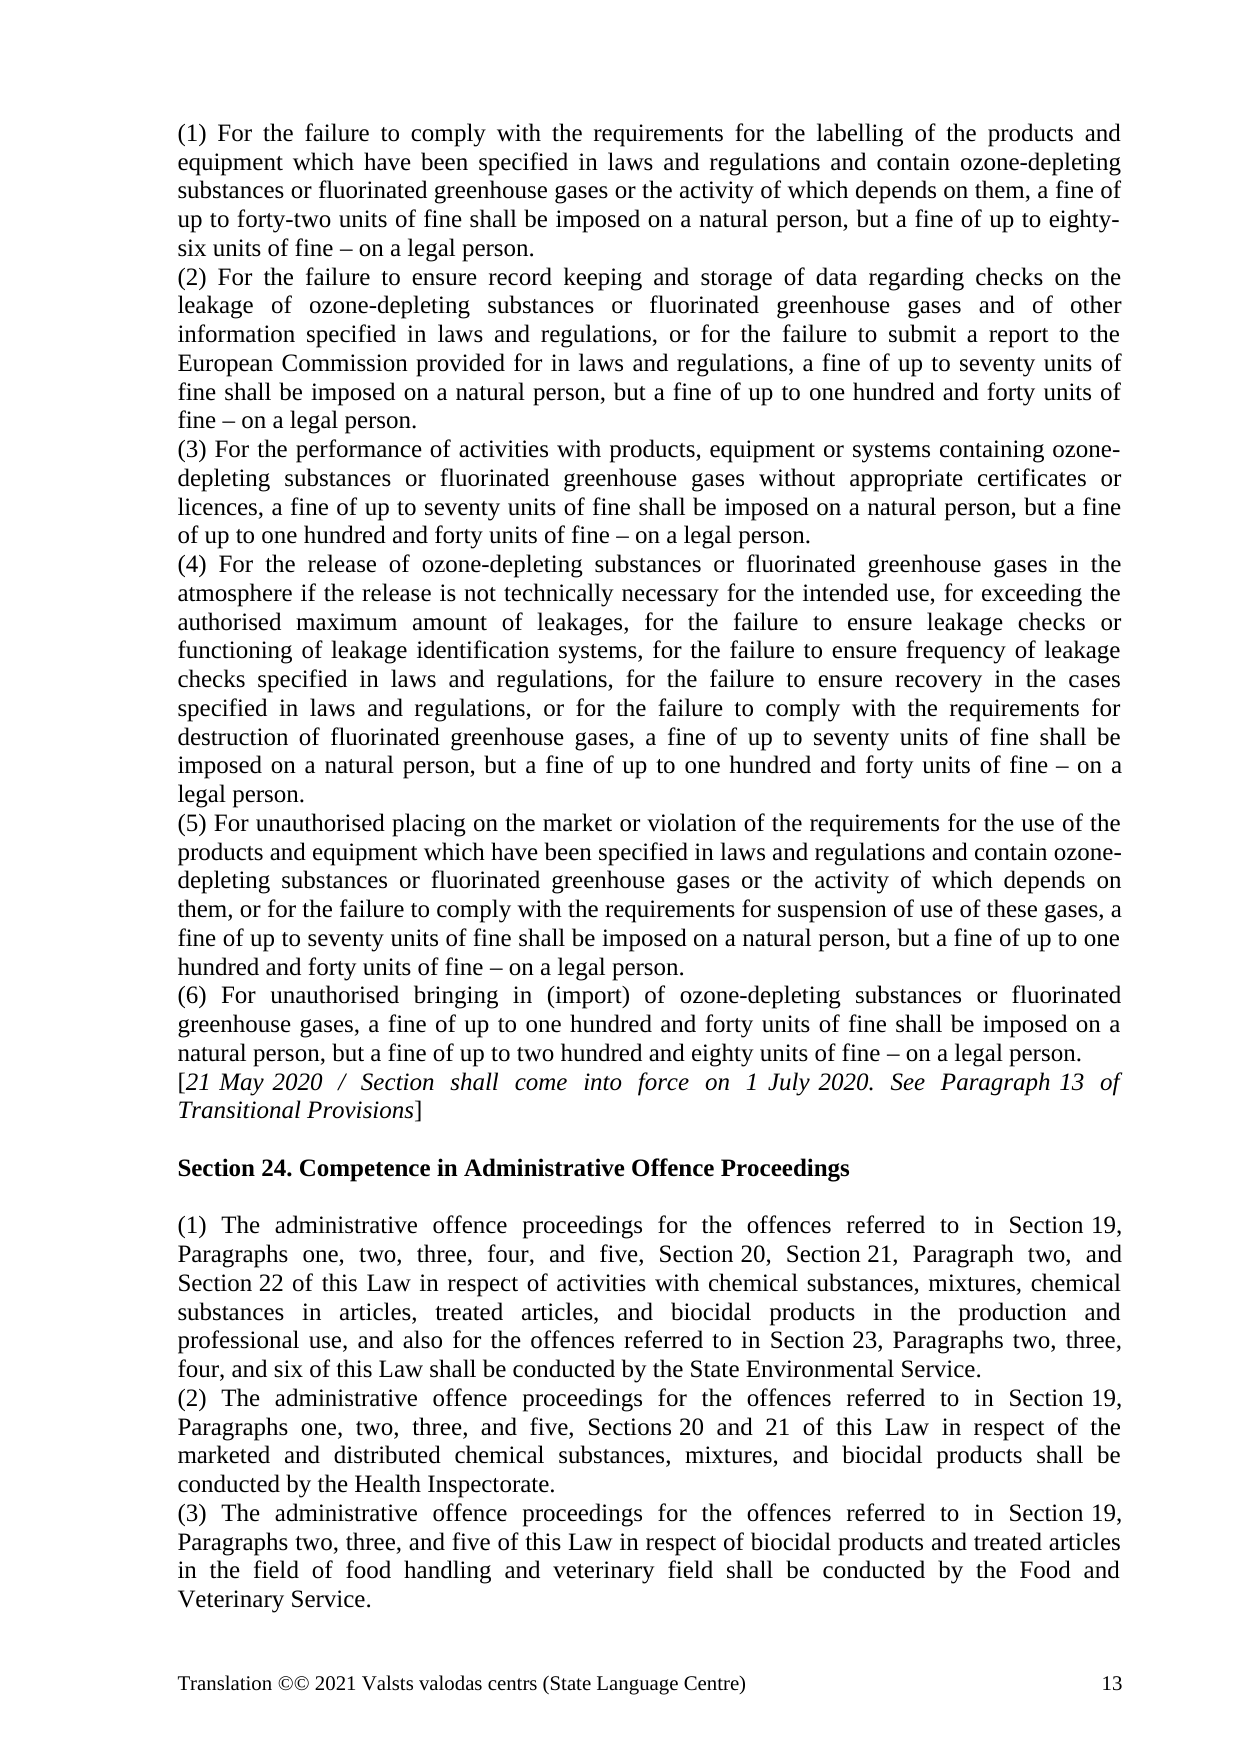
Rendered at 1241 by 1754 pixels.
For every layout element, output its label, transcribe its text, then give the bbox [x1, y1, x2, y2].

text (1) The administrative offence proceedings for the offences referred to in Section 19, Paragraphs one, two, three, four, and five, Section 20, Section 21, Paragraph two, and Section 22 of this Law in respect of activities with chemical substances, mixtures, chemical substances in articles, treated articles, and biocidal products in the production and professional use, and also for the offences referred to in Section 23, Paragraphs two, three, four, and six of this Law shall be conducted by the State Environmental Service. [177, 1211, 1122, 1383]
text (4) For the release of ozone-depleting substances or fluorinated greenhouse gases in the atmosphere if the release is not technically necessary for the intended use, for exceeding the authorised maximum amount of leakages, for the failure to ensure leakage checks or functioning of leakage identification systems, for the failure to ensure frequency of leakage checks specified in laws and regulations, for the failure to ensure recovery in the cases specified in laws and regulations, or for the failure to comply with the requirements for destruction of fluorinated greenhouse gases, a fine of up to seventy units of fine shall be imposed on a natural person, but a fine of up to one hundred and forty units of fine – on a legal person. [177, 549, 1122, 808]
text (2) For the failure to ensure record keeping and storage of data regarding checks on the leakage of ozone-depleting substances or fluorinated greenhouse gases and of other information specified in laws and regulations, or for the failure to submit a report to the European Commission provided for in laws and regulations, a fine of up to seventy units of fine shall be imposed on a natural person, but a fine of up to one hundred and forty units of fine – on a legal person. [177, 262, 1122, 434]
text (3) The administrative offence proceedings for the offences referred to in Section 19, Paragraphs two, three, and five of this Law in respect of biocidal products and treated articles in the field of food handling and veterinary field shall be conducted by the Food and Veterinary Service. [177, 1498, 1122, 1613]
text (1) For the failure to comply with the requirements for the labelling of the products and equipment which have been specified in laws and regulations and contain ozone-depleting substances or fluorinated greenhouse gases or the activity of which depends on them, a fine of up to forty-two units of fine shall be imposed on a natural person, but a fine of up to eighty-six units of fine – on a legal person. [177, 118, 1122, 262]
text (6) For unauthorised bringing in (import) of ozone-depleting substances or fluorinated greenhouse gases, a fine of up to one hundred and forty units of fine shall be imposed on a natural person, but a fine of up to two hundred and eighty units of fine – on a legal person. [177, 981, 1122, 1067]
text [21 May 2020 / Section shall come into force on 1 July 2020. See Paragraph 13 of Transitional Provisions] [177, 1067, 1122, 1124]
text (3) For the performance of activities with products, equipment or systems containing ozone-depleting substances or fluorinated greenhouse gases without appropriate certificates or licences, a fine of up to seventy units of fine shall be imposed on a natural person, but a fine of up to one hundred and forty units of fine – on a legal person. [177, 434, 1122, 549]
text (5) For unauthorised placing on the market or violation of the requirements for the use of the products and equipment which have been specified in laws and regulations and contain ozone-depleting substances or fluorinated greenhouse gases or the activity of which depends on them, or for the failure to comply with the requirements for suspension of use of these gases, a fine of up to seventy units of fine shall be imposed on a natural person, but a fine of up to one hundred and forty units of fine – on a legal person. [177, 808, 1122, 981]
text Section 24. Competence in Administrative Offence Proceedings [177, 1153, 1122, 1182]
text (2) The administrative offence proceedings for the offences referred to in Section 19, Paragraphs one, two, three, and five, Sections 20 and 21 of this Law in respect of the marketed and distributed chemical substances, mixtures, and biocidal products shall be conducted by the Health Inspectorate. [177, 1383, 1122, 1498]
